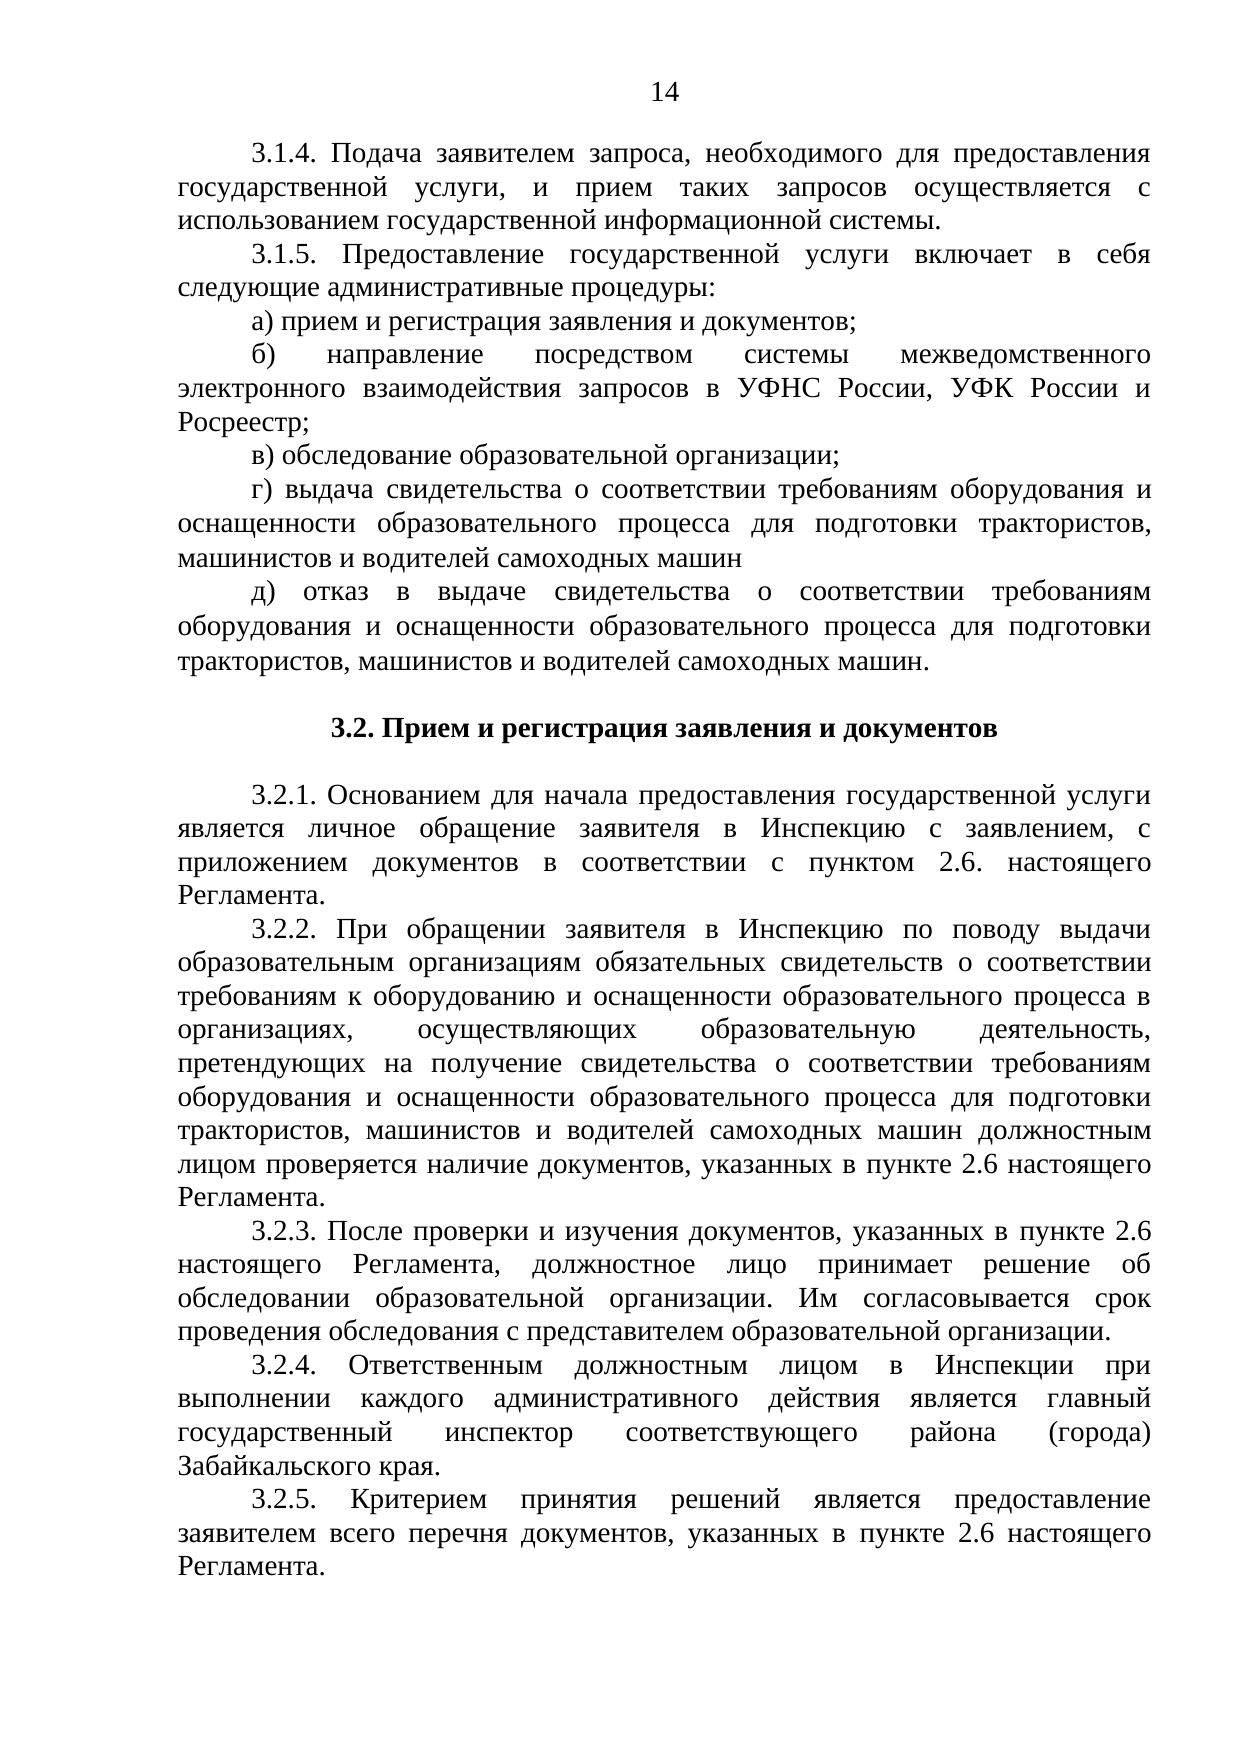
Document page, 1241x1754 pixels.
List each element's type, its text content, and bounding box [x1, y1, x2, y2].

text 3.1.5. Предоставление государственной услуги включает в себя следующие административные процедуры: [177, 236, 1152, 303]
text в) обследование образовательной организации; [177, 437, 1152, 471]
text 3.1.4. Подача заявителем запроса, необходимого для предоставления государственной услуги, и прием таких запросов осуществляется с использованием государственной информационной системы. [177, 135, 1152, 236]
text 3.2.2. При обращении заявителя в Инспекцию по поводу выдачи образовательным организациям обязательных свидетельств о соответствии требованиям к оборудованию и оснащенности образовательного процесса в организациях, осуществляющих образовательную деятельность, претендующих на получение свидетельства о соответствии требованиям оборудования и оснащенности образовательного процесса для подготовки трактористов, машинистов и водителей самоходных машин должностным лицом проверяется наличие документов, указанных в пункте 2.6 настоящего Регламента. [177, 911, 1152, 1213]
text а) прием и регистрация заявления и документов; [177, 303, 1152, 337]
text 3.2.5. Критерием принятия решений является предоставление заявителем всего перечня документов, указанных в пункте 2.6 настоящего Регламента. [177, 1481, 1152, 1582]
text г) выдача свидетельства о соответствии требованиям оборудования и оснащенности образовательного процесса для подготовки трактористов, машинистов и водителей самоходных машин [177, 471, 1152, 573]
text д) отказ в выдаче свидетельства о соответствии требованиям оборудования и оснащенности образовательного процесса для подготовки трактористов, машинистов и водителей самоходных машин. [177, 573, 1152, 676]
text б) направление посредством системы межведомственного электронного взаимодействия запросов в УФНС России, УФК России и Росреестр; [177, 337, 1152, 437]
text 3.2.4. Ответственным должностным лицом в Инспекции при выполнении каждого административного действия является главный государственный инспектор соответствующего района (города) Забайкальского края. [177, 1347, 1152, 1481]
text 3.2.3. После проверки и изучения документов, указанных в пункте 2.6 настоящего Регламента, должностное лицо принимает решение об обследовании образовательной организации. Им согласовывается срок проведения обследования с представителем образовательной организации. [177, 1213, 1152, 1347]
text 3.2.1. Основанием для начала предоставления государственной услуги является личное обращение заявителя в Инспекцию с заявлением, с приложением документов в соответствии с пунктом 2.6. настоящего Регламента. [177, 777, 1152, 911]
text 3.2. Прием и регистрация заявления и документов [177, 710, 1152, 743]
